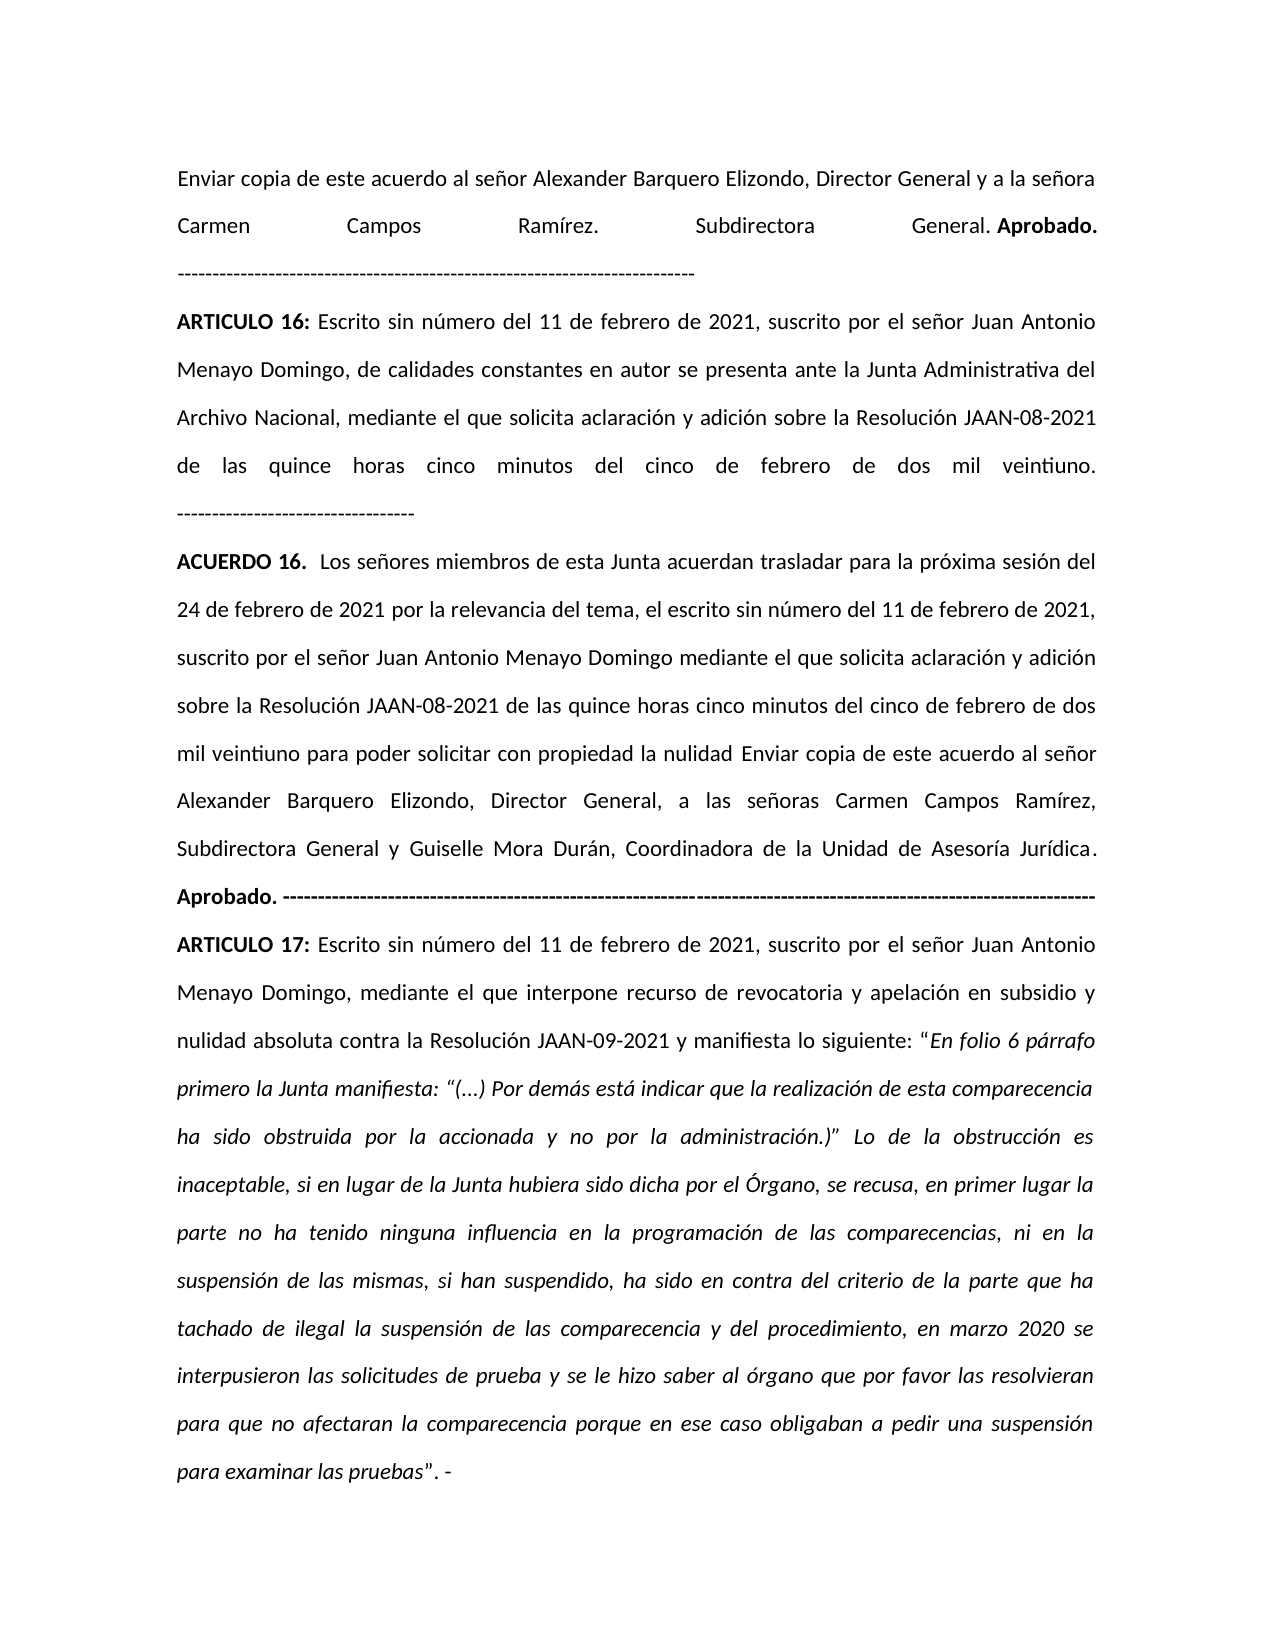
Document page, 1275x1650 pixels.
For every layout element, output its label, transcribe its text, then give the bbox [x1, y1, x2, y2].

text ARTICULO 16: Escrito sin número del 11 de febrero de 2021, suscrito por el señor Juan Antonio Menayo Domingo, de calidades constantes en autor se presenta ante la Junta Administrativa del Archivo Nacional, mediante el que solicita aclaración y adición sobre la Resolución JAAN-08-2021 de las quince horas cinco minutos del cinco de febrero de dos mil veintiuno. ---------------------------------- [177, 291, 1098, 531]
text ARTICULO 17: Escrito sin número del 11 de febrero de 2021, suscrito por el señor Juan Antonio Menayo Domingo, mediante el que interpone recurso de revocatoria y apelación en subsidio y nulidad absoluta contra la Resolución JAAN-09-2021 y manifiesta lo siguiente: “En folio 6 párrafo primero la Junta manifiesta: “(...) Por demás está indicar que la realización de esta comparecencia ha sido obstruida por la accionada y no por la administración.)” Lo de la obstrucción es inaceptable, si en lugar de la Junta hubiera sido dicha por el Órgano, se recusa, en primer lugar la parte no ha tenido ninguna influencia en la programación de las comparecencias, ni en la suspensión de las mismas, si han suspendido, ha sido en contra del criterio de la parte que ha tachado de ilegal la suspensión de las comparecencia y del procedimiento, en marzo 2020 se interpusieron las solicitudes de prueba y se le hizo saber al órgano que por favor las resolvieran para que no afectaran la comparecencia porque en ese caso obligaban a pedir una suspensión para examinar las pruebas”. - [177, 914, 1098, 1489]
text ACUERDO 16. Los señores miembros de esta Junta acuerdan trasladar para la próxima sesión del 24 de febrero de 2021 por la relevancia del tema, el escrito sin número del 11 de febrero de 2021, suscrito por el señor Juan Antonio Menayo Domingo mediante el que solicita aclaración y adición sobre la Resolución JAAN-08-2021 de las quince horas cinco minutos del cinco de febrero de dos mil veintiuno para poder solicitar con propiedad la nulidad Enviar copia de este acuerdo al señor Alexander Barquero Elizondo, Director General, a las señoras Carmen Campos Ramírez, Subdirectora General y Guiselle Mora Durán, Coordinadora de la Unidad de Asesoría Jurídica. Aprobado. -------------------------------------------------------------------------------------------------------------------- [177, 531, 1098, 914]
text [177, 148, 1098, 291]
